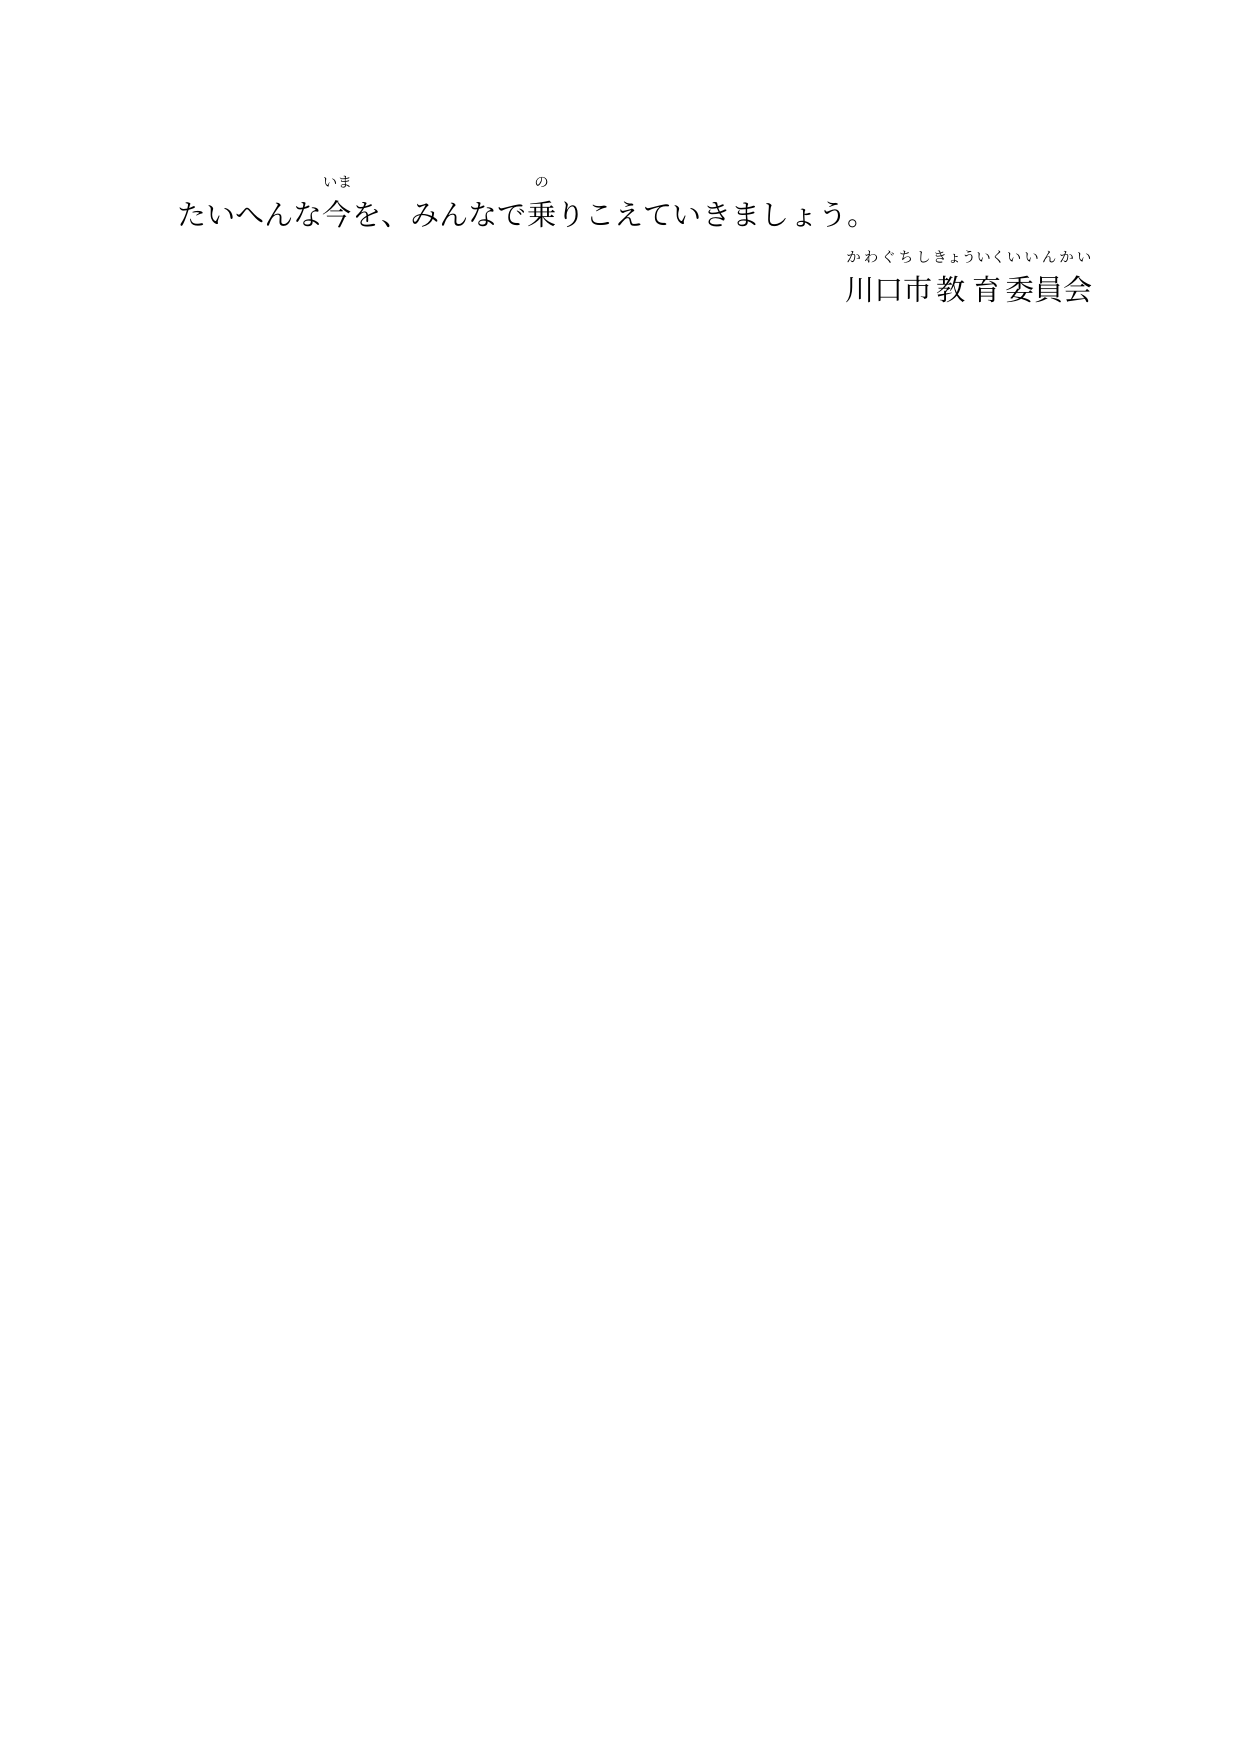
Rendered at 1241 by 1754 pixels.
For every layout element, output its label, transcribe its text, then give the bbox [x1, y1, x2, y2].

text たいへんなを、みんなでりこえていきましょう。 [148, 164, 1092, 239]
